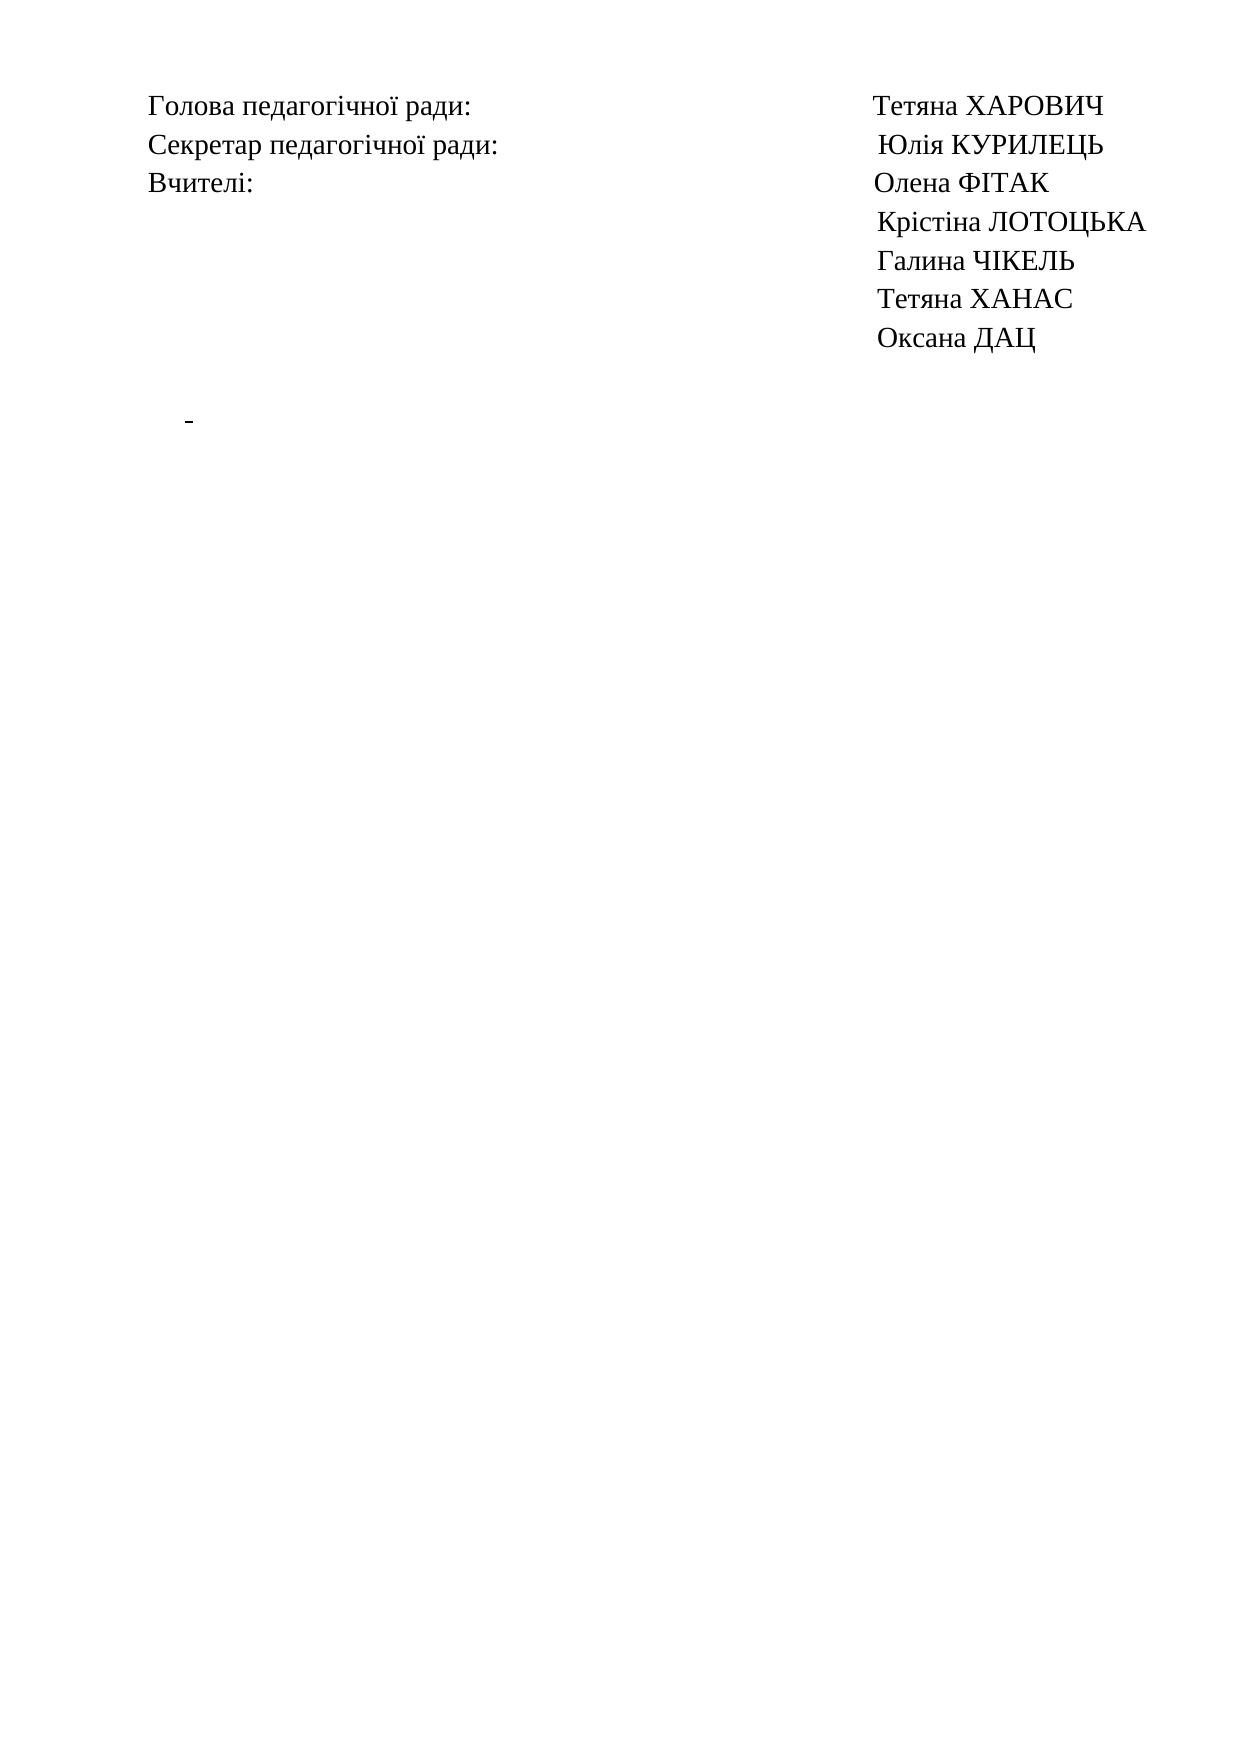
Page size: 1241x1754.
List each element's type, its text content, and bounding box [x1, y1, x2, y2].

text Голова педагогічної ради: Тетяна ХАРОВИЧ [148, 88, 1152, 122]
text Вчителі: Олена ФІТАК [148, 166, 1152, 199]
text Тетяна ХАНАС [148, 281, 1152, 315]
text Галина ЧІКЕЛЬ [148, 243, 1152, 276]
text Крістіна ЛОТОЦЬКА [148, 204, 1152, 238]
text Секретар педагогічної ради: Юлія КУРИЛЕЦЬ [148, 127, 1152, 161]
text Оксана ДАЦ [148, 320, 1152, 353]
